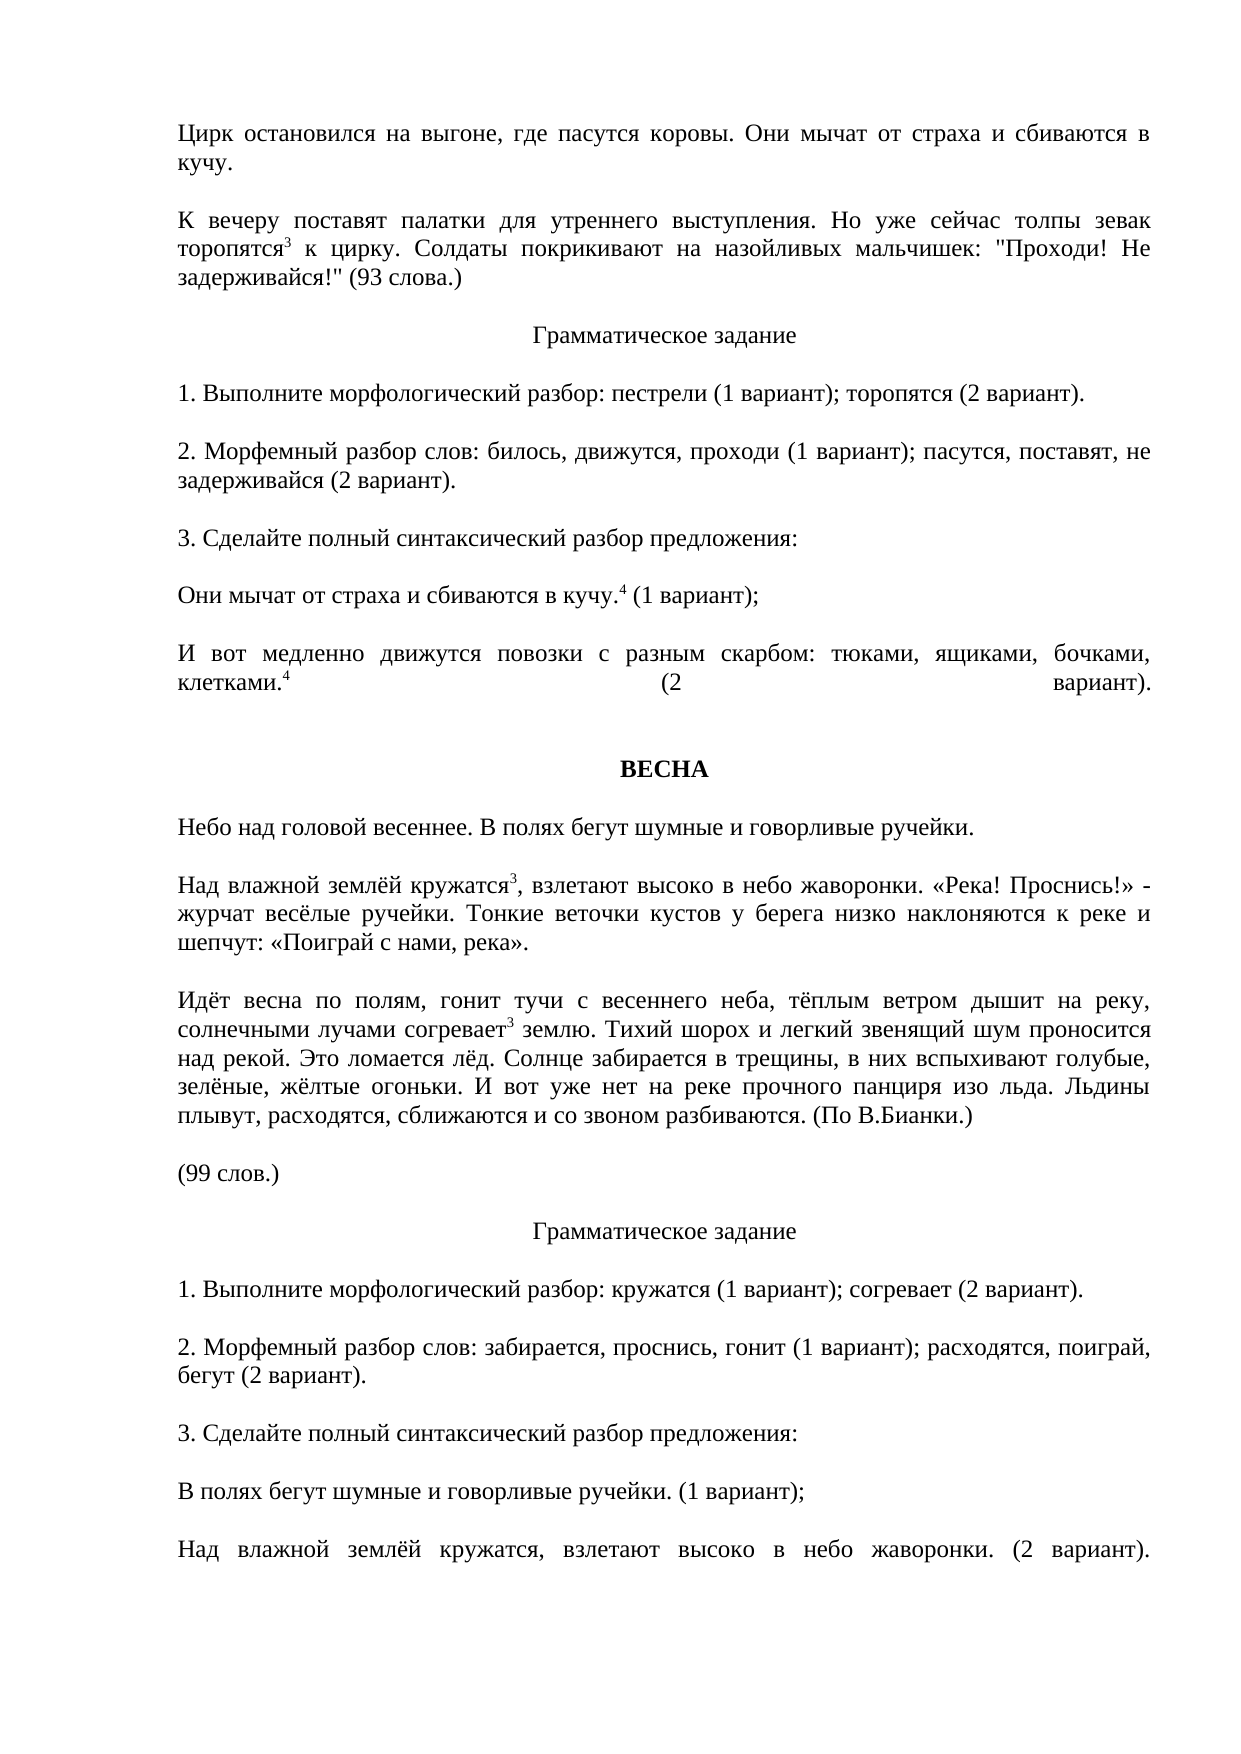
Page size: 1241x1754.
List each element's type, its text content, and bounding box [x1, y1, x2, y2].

text 3. Сделайте полный синтаксический разбор предложения: [177, 523, 1152, 551]
text (99 слов.) [177, 1158, 1152, 1187]
text Грамматическое задание [177, 320, 1152, 349]
text В полях бегут шумные и говорливые ручейки. (1 вариант); [177, 1476, 1152, 1505]
text Небо над головой весеннее. В полях бегут шумные и говорливые ручейки. [177, 812, 1152, 841]
text 1. Выполните морфологический разбор: пестрели (1 вариант); торопятся (2 вариант). [177, 378, 1152, 407]
text К вечеру поставят палатки для утреннего выступления. Но уже сейчас толпы зевак торопятся3 к цирку. Солдаты покрикивают на назойливых мальчишек: "Проходи! Не задерживайся!" (93 слова.) [177, 205, 1152, 291]
text Над влажной землёй кружатся3, взлетают высоко в небо жаворонки. «Река! Проснись!» - журчат весёлые ручейки. Тонкие веточки кустов у берега низко наклоняются к реке и шепчут: «Поиграй с нами, река». [177, 870, 1152, 956]
text 2. Морфемный разбор слов: билось, движутся, проходи (1 вариант); пасутся, поставят, не задерживайся (2 вариант). [177, 436, 1152, 493]
text И вот медленно движутся повозки с разным скарбом: тюками, ящиками, бочками, клетками.4 (2 вариант). [177, 638, 1152, 725]
text ВЕСНА [177, 754, 1152, 783]
text Цирк остановился на выгоне, где пасутся коровы. Они мычат от страха и сбиваются в кучу. [177, 118, 1152, 176]
text 3. Сделайте полный синтаксический разбор предложения: [177, 1418, 1152, 1447]
text Идёт весна по полям, гонит тучи с весеннего неба, тёплым ветром дышит на реку, солнечными лучами согревает3 землю. Тихий шорох и легкий звенящий шум проносится над рекой. Это ломается лёд. Солнце забирается в трещины, в них вспыхивают голубые, зелёные, жёлтые огоньки. И вот уже нет на реке прочного панциря изо льда. Льдины плывут, расходятся, сближаются и со звоном разбиваются. (По В.Бианки.) [177, 985, 1152, 1129]
text 2. Морфемный разбор слов: забирается, проснись, гонит (1 вариант); расходятся, поиграй, бегут (2 вариант). [177, 1332, 1152, 1389]
text 1. Выполните морфологический разбор: кружатся (1 вариант); согревает (2 вариант). [177, 1274, 1152, 1303]
text Они мычат от страха и сбиваются в кучу.4 (1 вариант); [177, 581, 1152, 609]
text Над влажной землёй кружатся, взлетают высоко в небо жаворонки. (2 вариант). [177, 1534, 1152, 1592]
text Грамматическое задание [177, 1216, 1152, 1245]
